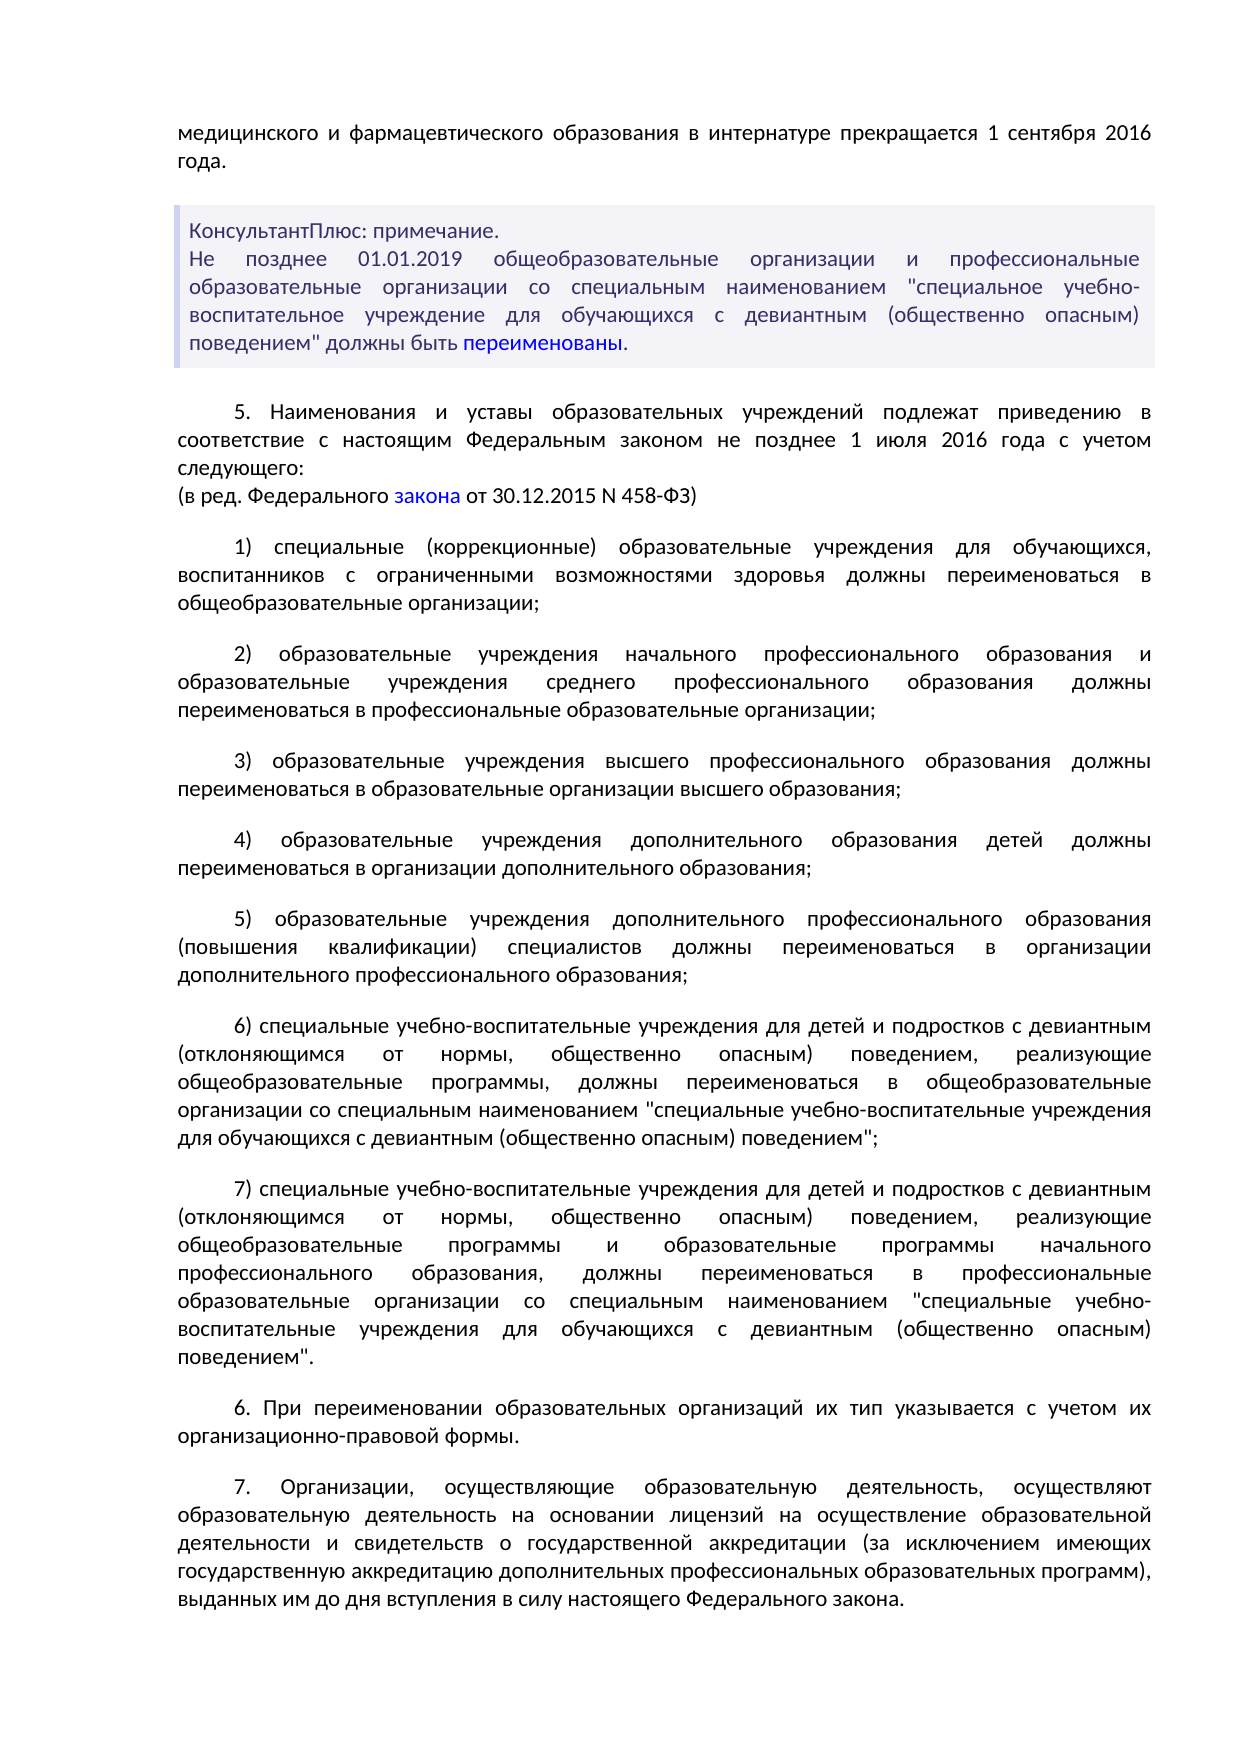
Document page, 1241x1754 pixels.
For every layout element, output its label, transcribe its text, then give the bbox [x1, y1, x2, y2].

text 7) специальные учебно-воспитательные учреждения для детей и подростков с девиантным (отклоняющимся от нормы, общественно опасным) поведением, реализующие общеобразовательные программы и образовательные программы начального профессионального образования, должны переименоваться в профессиональные образовательные организации со специальным наименованием "специальные учебно-воспитательные учреждения для обучающихся с девиантным (общественно опасным) поведением". [177, 1174, 1152, 1370]
text 1) специальные (коррекционные) образовательные учреждения для обучающихся, воспитанников с ограниченными возможностями здоровья должны переименоваться в общеобразовательные организации; [177, 532, 1152, 616]
text 4) образовательные учреждения дополнительного образования детей должны переименоваться в организации дополнительного образования; [177, 825, 1152, 881]
text 5. Наименования и уставы образовательных учреждений подлежат приведению в соответствие с настоящим Федеральным законом не позднее 1 июля 2016 года с учетом следующего: [177, 397, 1152, 481]
table_header КонсультантПлюс: примечание. Не позднее 01.01.2019 общеобразовательные организации и профессиональные образовательные организации со специальным наименованием "специальное учебно-воспитательное учреждение для обучающихся с девиантным (общественно опасным) поведением" должны быть переименованы. [180, 205, 1149, 368]
text 6) специальные учебно-воспитательные учреждения для детей и подростков с девиантным (отклоняющимся от нормы, общественно опасным) поведением, реализующие общеобразовательные программы, должны переименоваться в общеобразовательные организации со специальным наименованием "специальные учебно-воспитательные учреждения для обучающихся с девиантным (общественно опасным) поведением"; [177, 1011, 1152, 1151]
text 5) образовательные учреждения дополнительного профессионального образования (повышения квалификации) специалистов должны переименоваться в организации дополнительного профессионального образования; [177, 904, 1152, 988]
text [177, 118, 1152, 174]
text 7. Организации, осуществляющие образовательную деятельность, осуществляют образовательную деятельность на основании лицензий на осуществление образовательной деятельности и свидетельств о государственной аккредитации (за исключением имеющих государственную аккредитацию дополнительных профессиональных образовательных программ), выданных им до дня вступления в силу настоящего Федерального закона. [177, 1472, 1152, 1612]
text 2) образовательные учреждения начального профессионального образования и образовательные учреждения среднего профессионального образования должны переименоваться в профессиональные образовательные организации; [177, 639, 1152, 723]
text (в ред. Федерального закона от 30.12.2015 N 458-ФЗ) [177, 481, 1152, 509]
text 6. При переименовании образовательных организаций их тип указывается с учетом их организационно-правовой формы. [177, 1393, 1152, 1449]
text 3) образовательные учреждения высшего профессионального образования должны переименоваться в образовательные организации высшего образования; [177, 746, 1152, 802]
